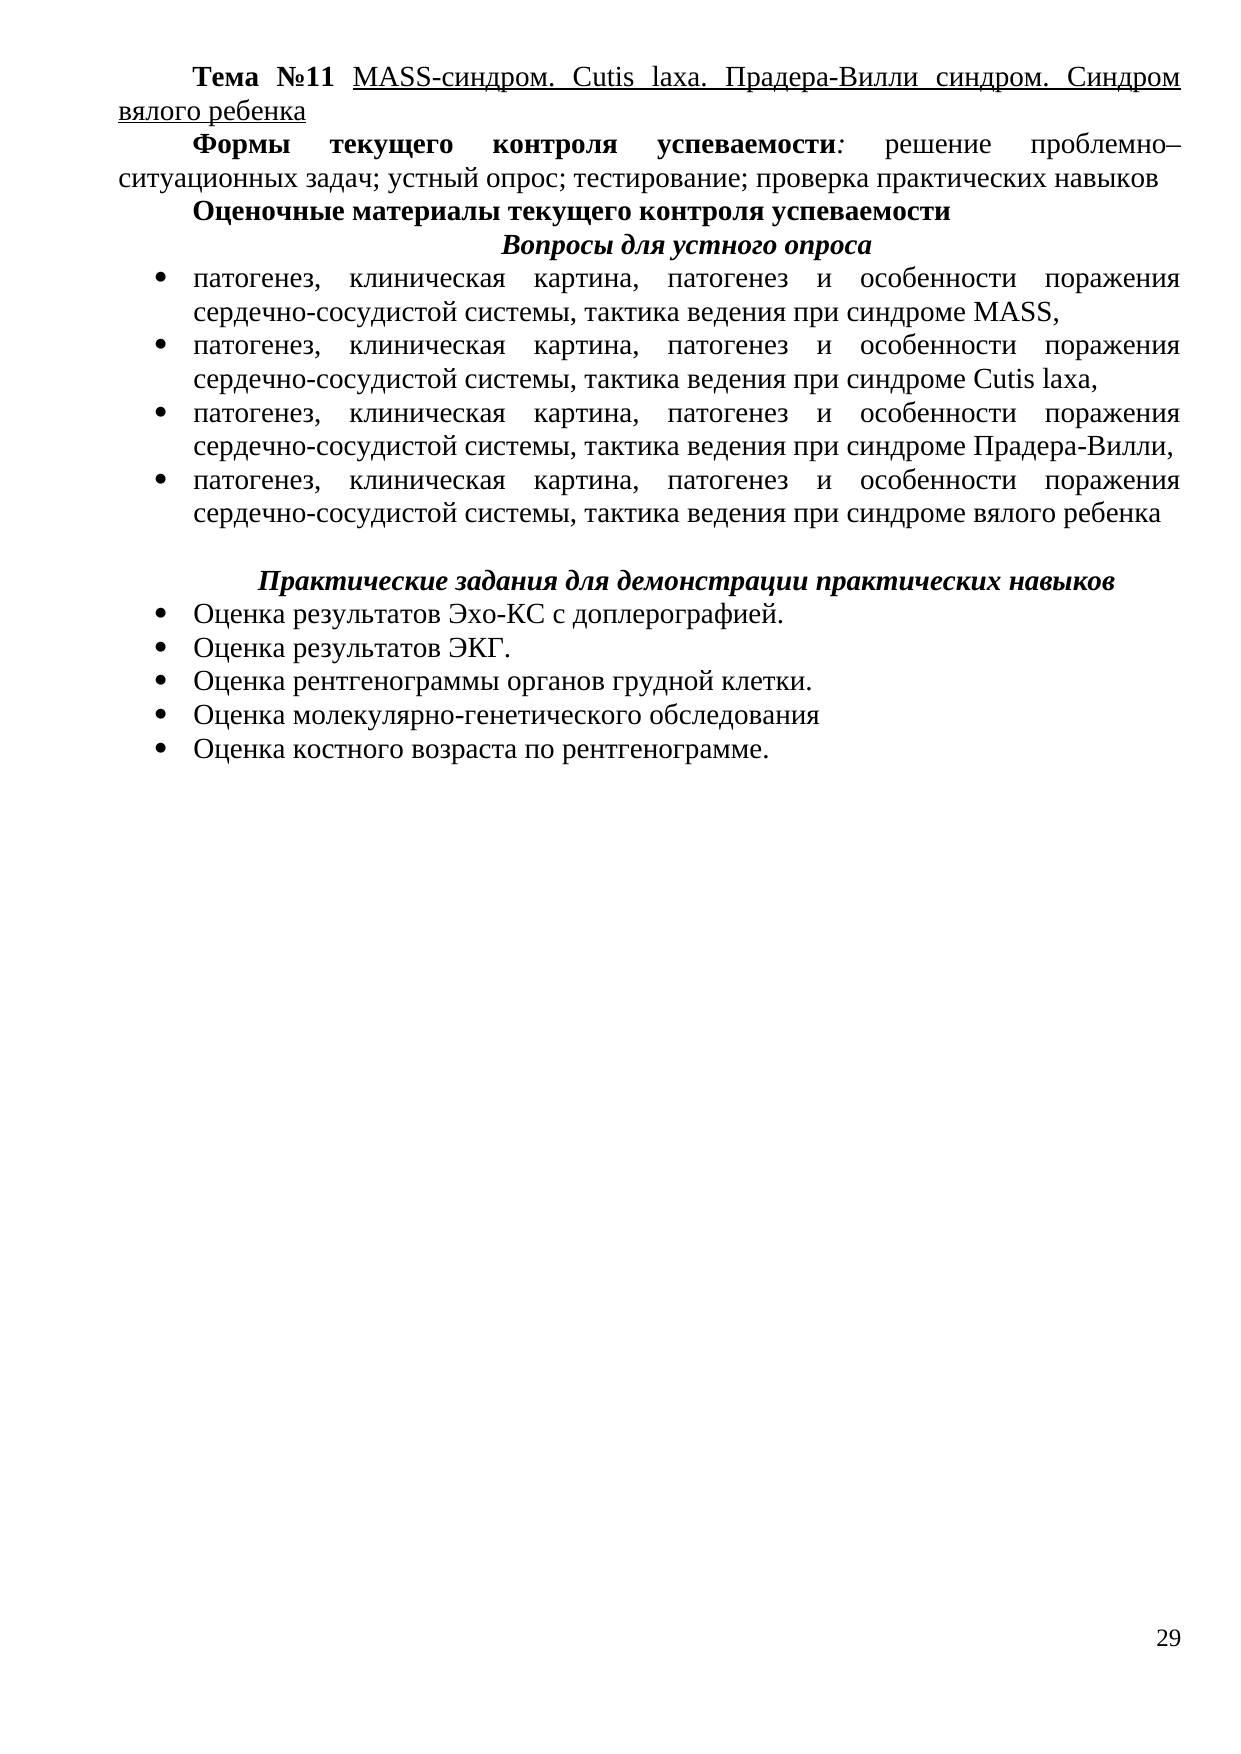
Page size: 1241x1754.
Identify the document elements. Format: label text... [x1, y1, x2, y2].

list Оценка результатов ЭКГ. [156, 630, 1181, 663]
text Оценочные материалы текущего контроля успеваемости [118, 193, 1181, 227]
list Оценка молекулярно-генетического обследования [156, 697, 1181, 731]
list Оценка результатов Эхо-КС с доплерографией. [156, 596, 1181, 630]
list патогенез, клиническая картина, патогенез и особенности поражения сердечно-сосудистой системы, тактика ведения при синдроме МАSS, [156, 260, 1181, 327]
text Вопросы для устного опроса [118, 227, 1181, 260]
list Оценка костного возраста по рентгенограмме. [156, 731, 1181, 764]
text Формы текущего контроля успеваемости: решение проблемно–ситуационных задач; устный опрос; тестирование; проверка практических навыков [118, 126, 1181, 193]
text Практические задания для демонстрации практических навыков [118, 563, 1181, 596]
list Оценка рентгенограммы органов грудной клетки. [156, 663, 1181, 697]
list патогенез, клиническая картина, патогенез и особенности поражения сердечно-сосудистой системы, тактика ведения при синдроме вялого ребенка [156, 462, 1181, 529]
list патогенез, клиническая картина, патогенез и особенности поражения сердечно-сосудистой системы, тактика ведения при синдроме Прадера-Вилли, [156, 395, 1181, 462]
text Тема №11 MASS-синдром. Cutis laxa. Прадера-Вилли синдром. Синдром вялого ребенка [118, 59, 1181, 126]
list патогенез, клиническая картина, патогенез и особенности поражения сердечно-сосудистой системы, тактика ведения при синдроме Cutis laxa, [156, 327, 1181, 395]
